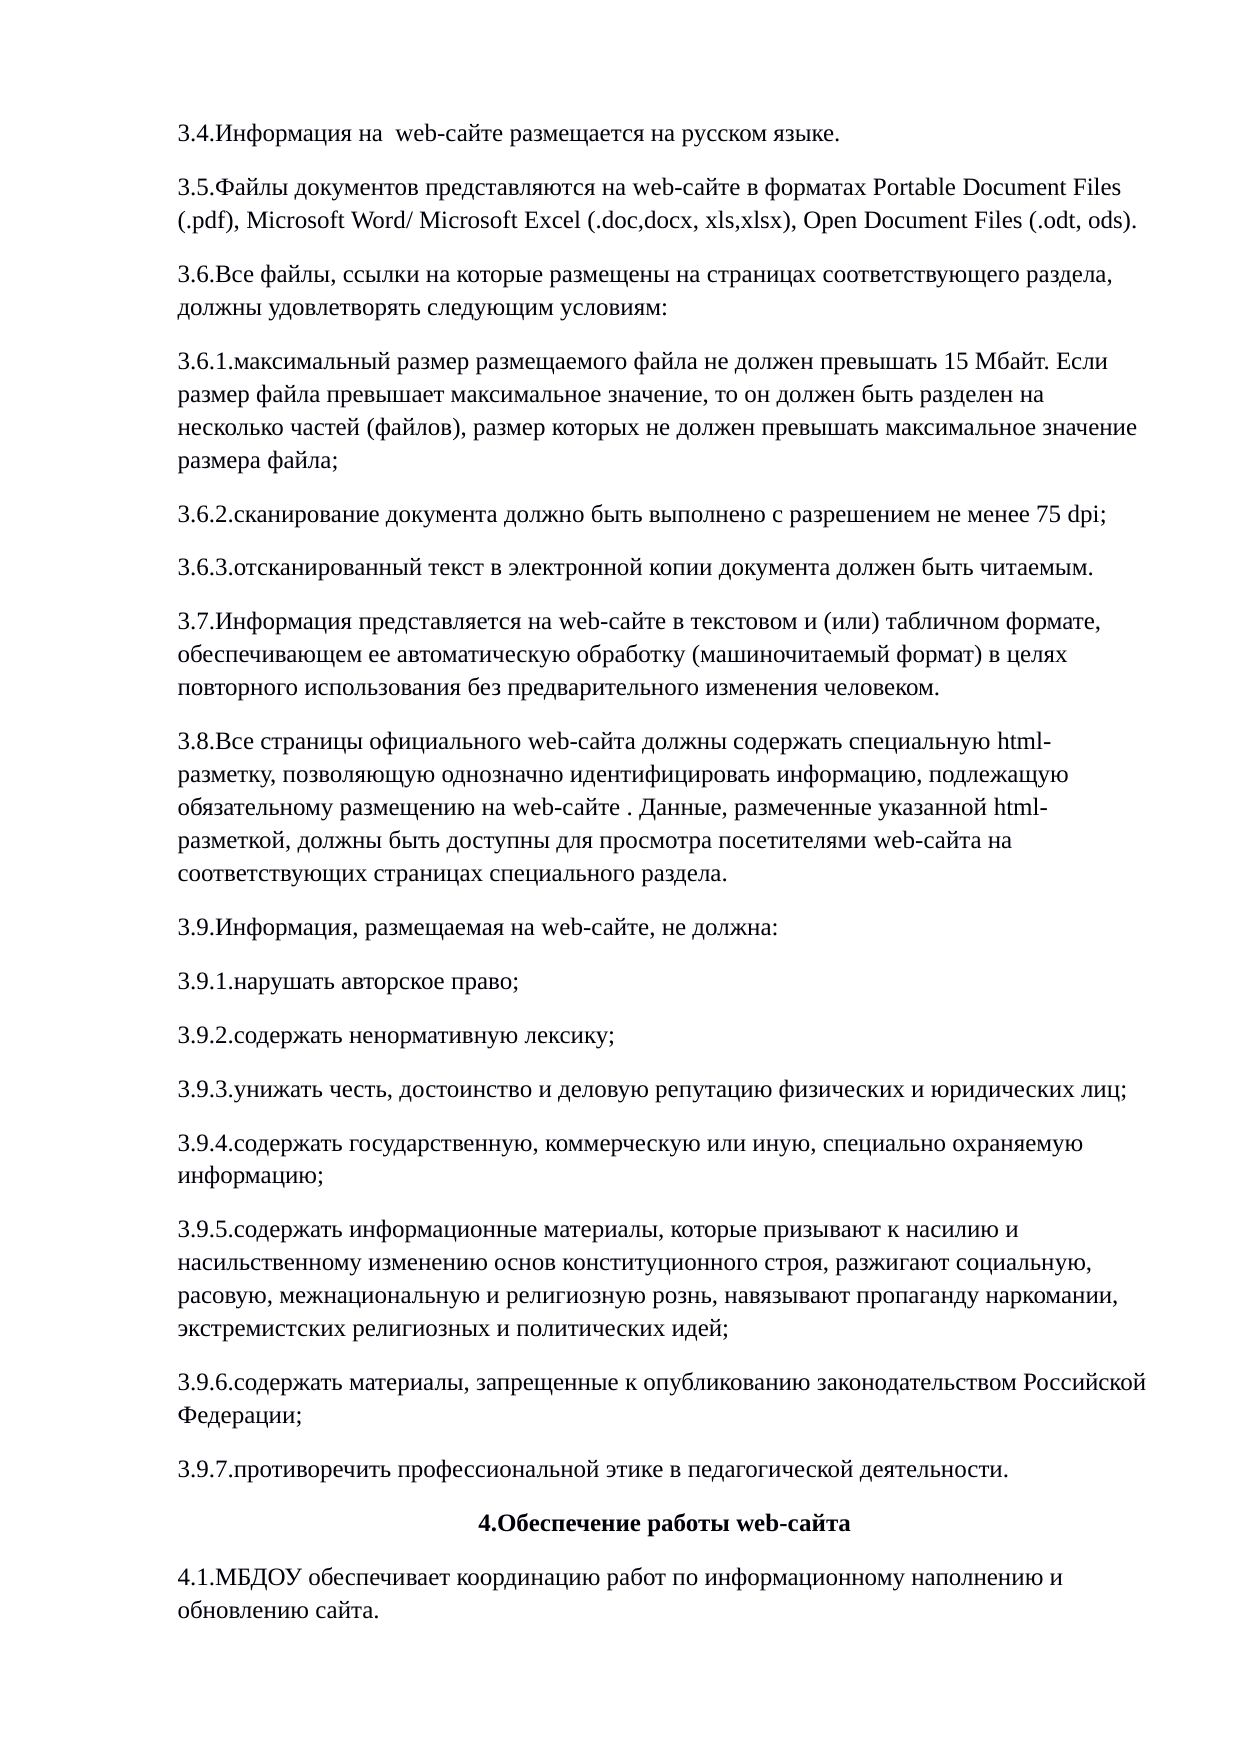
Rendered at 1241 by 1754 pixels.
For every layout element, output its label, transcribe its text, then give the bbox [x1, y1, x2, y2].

text 3.8.Все страницы официального web-сайта должны содержать специальную html- разметку, позволяющую однозначно идентифицировать информацию, подлежащую обязательному размещению на web-сайте . Данные, размеченные указанной html-разметкой, должны быть доступны для просмотра посетителями web-сайта на соответствующих страницах специального раздела. [177, 726, 1152, 887]
text 3.6.1.максимальный размер размещаемого файла не должен превышать 15 Мбайт. Если размер файла превышает максимальное значение, то он должен быть разделен на несколько частей (файлов), размер которых не должен превышать максимальное значение размера файла; [177, 346, 1152, 473]
text 3.4.Информация на web-сайте размещается на русском языке. [177, 118, 1152, 147]
text 4.Обеспечение работы web-сайта [177, 1508, 1152, 1537]
text 3.7.Информация представляется на web-сайте в текстовом и (или) табличном формате, обеспечивающем ее автоматическую обработку (машиночитаемый формат) в целях повторного использования без предварительного изменения человеком. [177, 606, 1152, 701]
text 3.9.5.содержать информационные материалы, которые призывают к насилию и насильственному изменению основ конституционного строя, разжигают социальную, расовую, межнациональную и религиозную рознь, навязывают пропаганду наркомании, экстремистских религиозных и политических идей; [177, 1214, 1152, 1342]
text 3.9.3.унижать честь, достоинство и деловую репутацию физических и юридических лиц; [177, 1074, 1152, 1102]
text 3.6.Все файлы, ссылки на которые размещены на страницах соответствующего раздела, должны удовлетворять следующим условиям: [177, 259, 1152, 321]
text 3.9.1.нарушать авторское право; [177, 966, 1152, 995]
text 3.6.2.сканирование документа должно быть выполнено с разрешением не менее 75 dpi; [177, 499, 1152, 527]
text 3.9.2.содержать ненормативную лексику; [177, 1020, 1152, 1049]
text 3.9.6.содержать материалы, запрещенные к опубликованию законодательством Российской Федерации; [177, 1367, 1152, 1429]
text 3.6.3.отсканированный текст в электронной копии документа должен быть читаемым. [177, 552, 1152, 581]
text 3.5.Файлы документов представляются на web-сайте в форматах Portable Document Files (.pdf), Microsoft Word/ Microsoft Excel (.doc,docx, xls,xlsx), Open Document Files (.odt, ods). [177, 172, 1152, 234]
text 3.9.7.противоречить профессиональной этике в педагогической деятельности. [177, 1454, 1152, 1483]
text 4.1.МБДОУ обеспечивает координацию работ по информационному наполнению и обновлению сайта. [177, 1562, 1152, 1624]
text 3.9.Информация, размещаемая на web-сайте, не должна: [177, 912, 1152, 941]
text 3.9.4.содержать государственную, коммерческую или иную, специально охраняемую информацию; [177, 1128, 1152, 1189]
